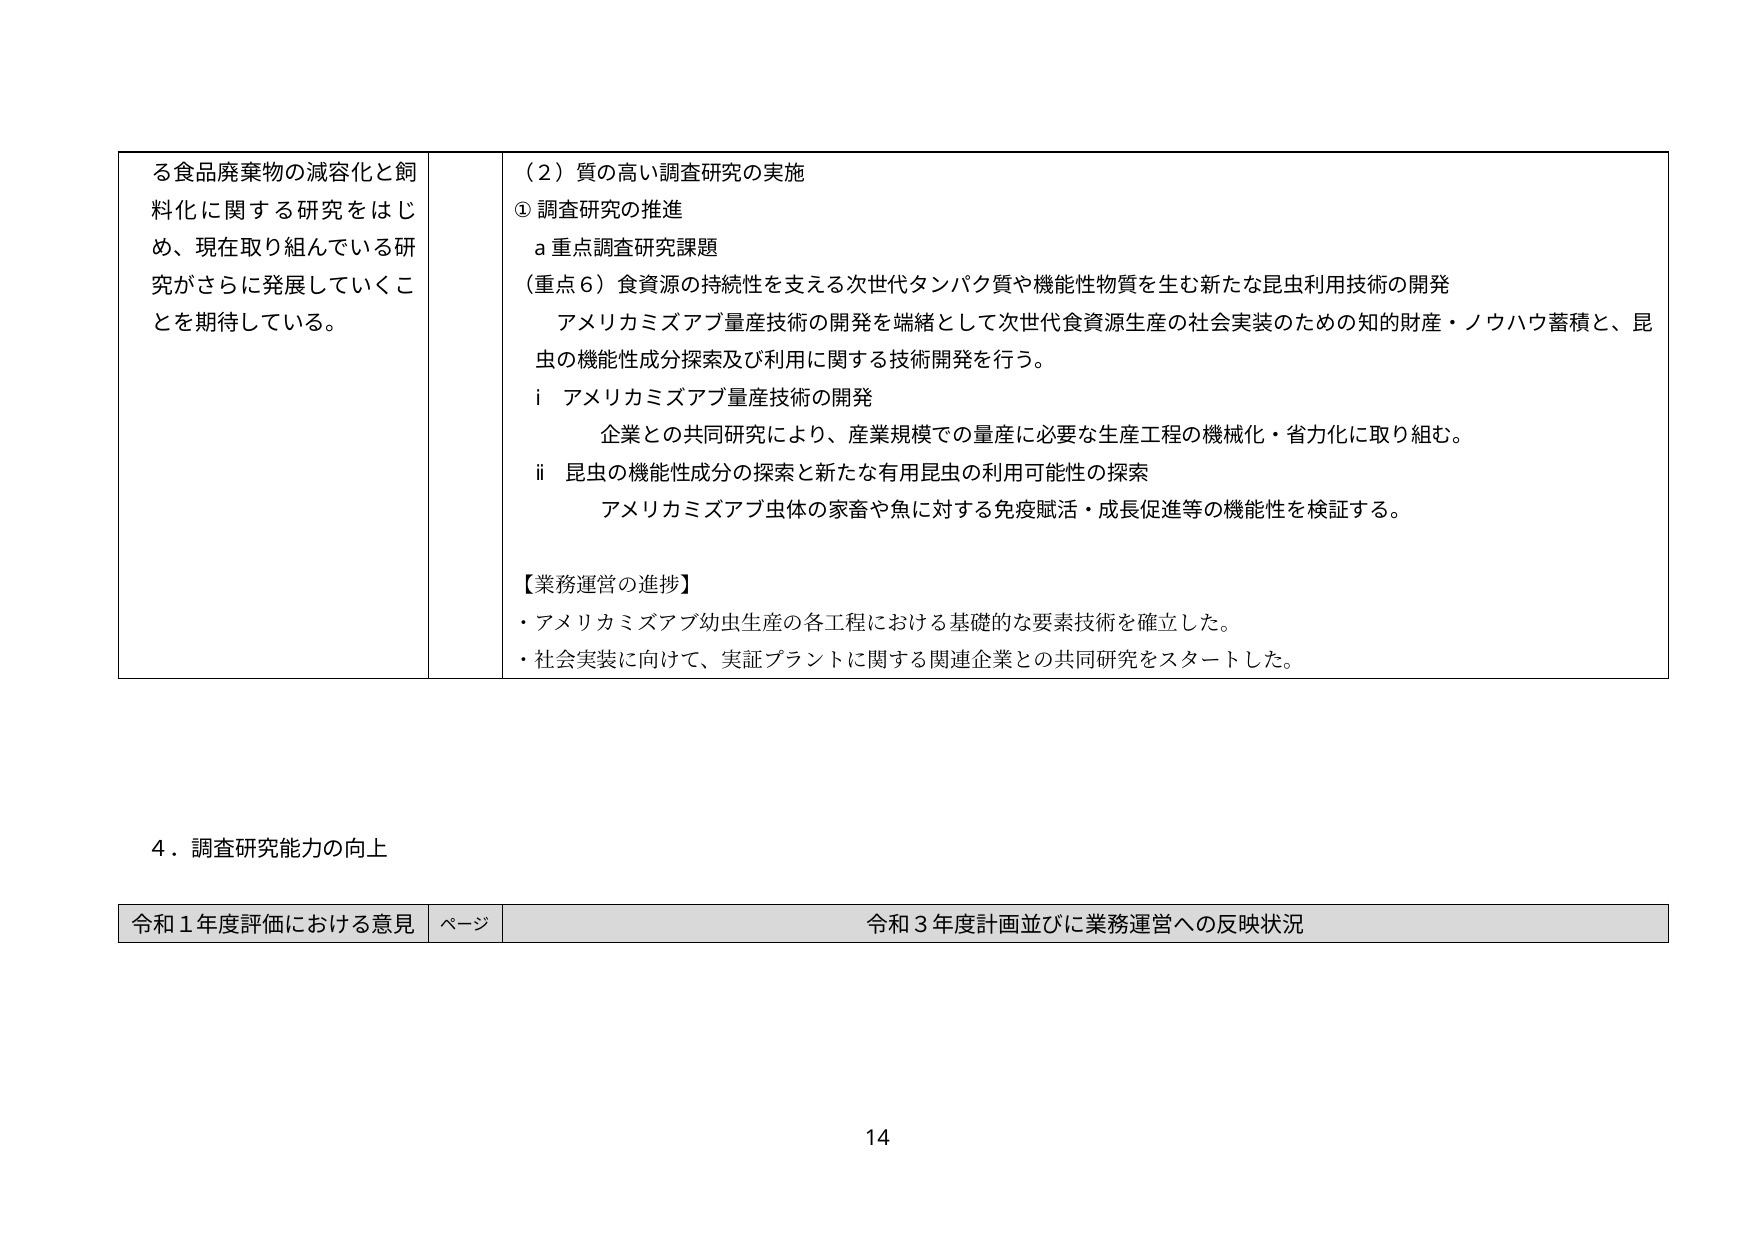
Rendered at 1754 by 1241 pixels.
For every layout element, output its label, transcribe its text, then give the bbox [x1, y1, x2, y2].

table_header 令和３年度計画並びに業務運営への反映状況 [503, 905, 1668, 942]
text ４．調査研究能力の向上 [148, 828, 1606, 866]
table_header ページ [429, 905, 502, 942]
table_cell ９ [429, 153, 502, 677]
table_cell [503, 153, 1668, 677]
table_header 令和１年度評価における意見 [119, 905, 428, 942]
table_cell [119, 153, 428, 677]
